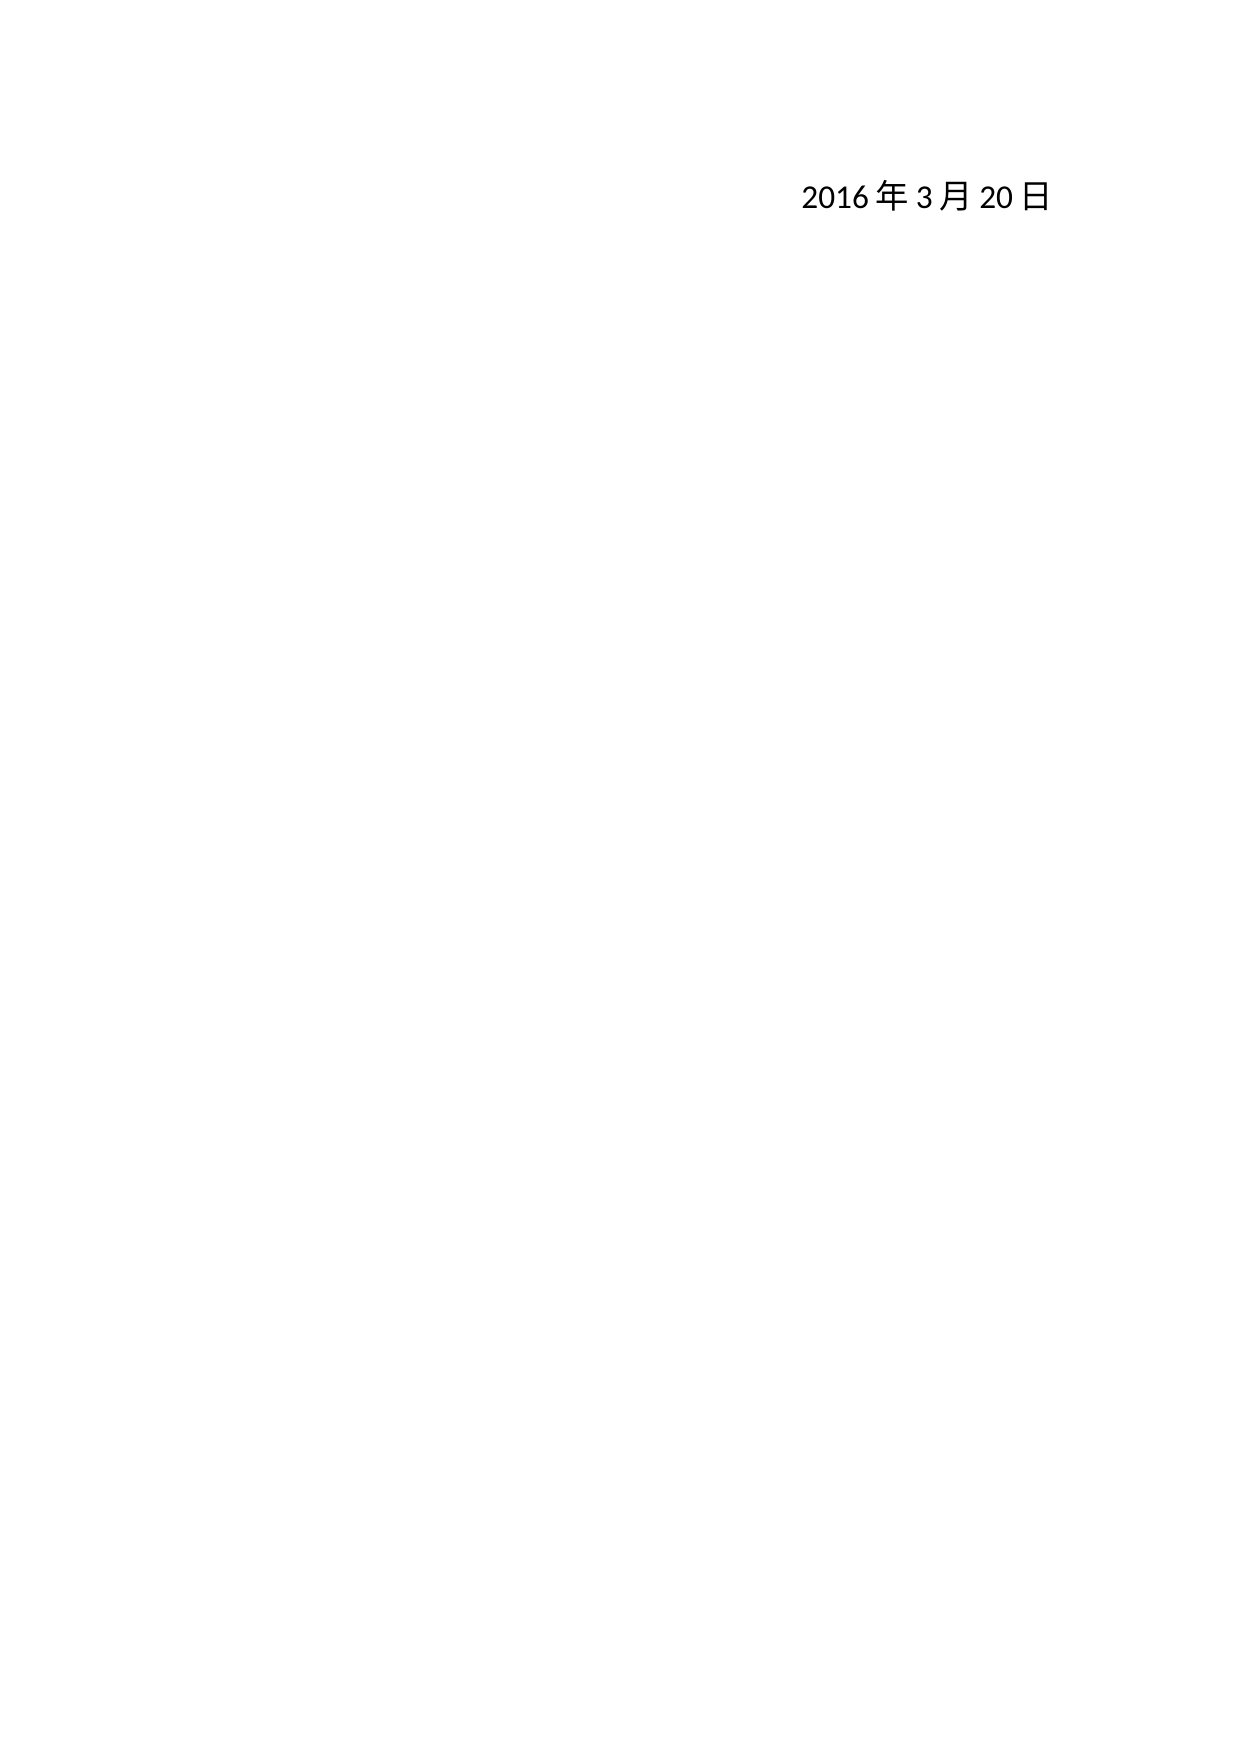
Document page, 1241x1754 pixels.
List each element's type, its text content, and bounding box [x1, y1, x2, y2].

text 2016年3月20日 [187, 162, 1053, 227]
